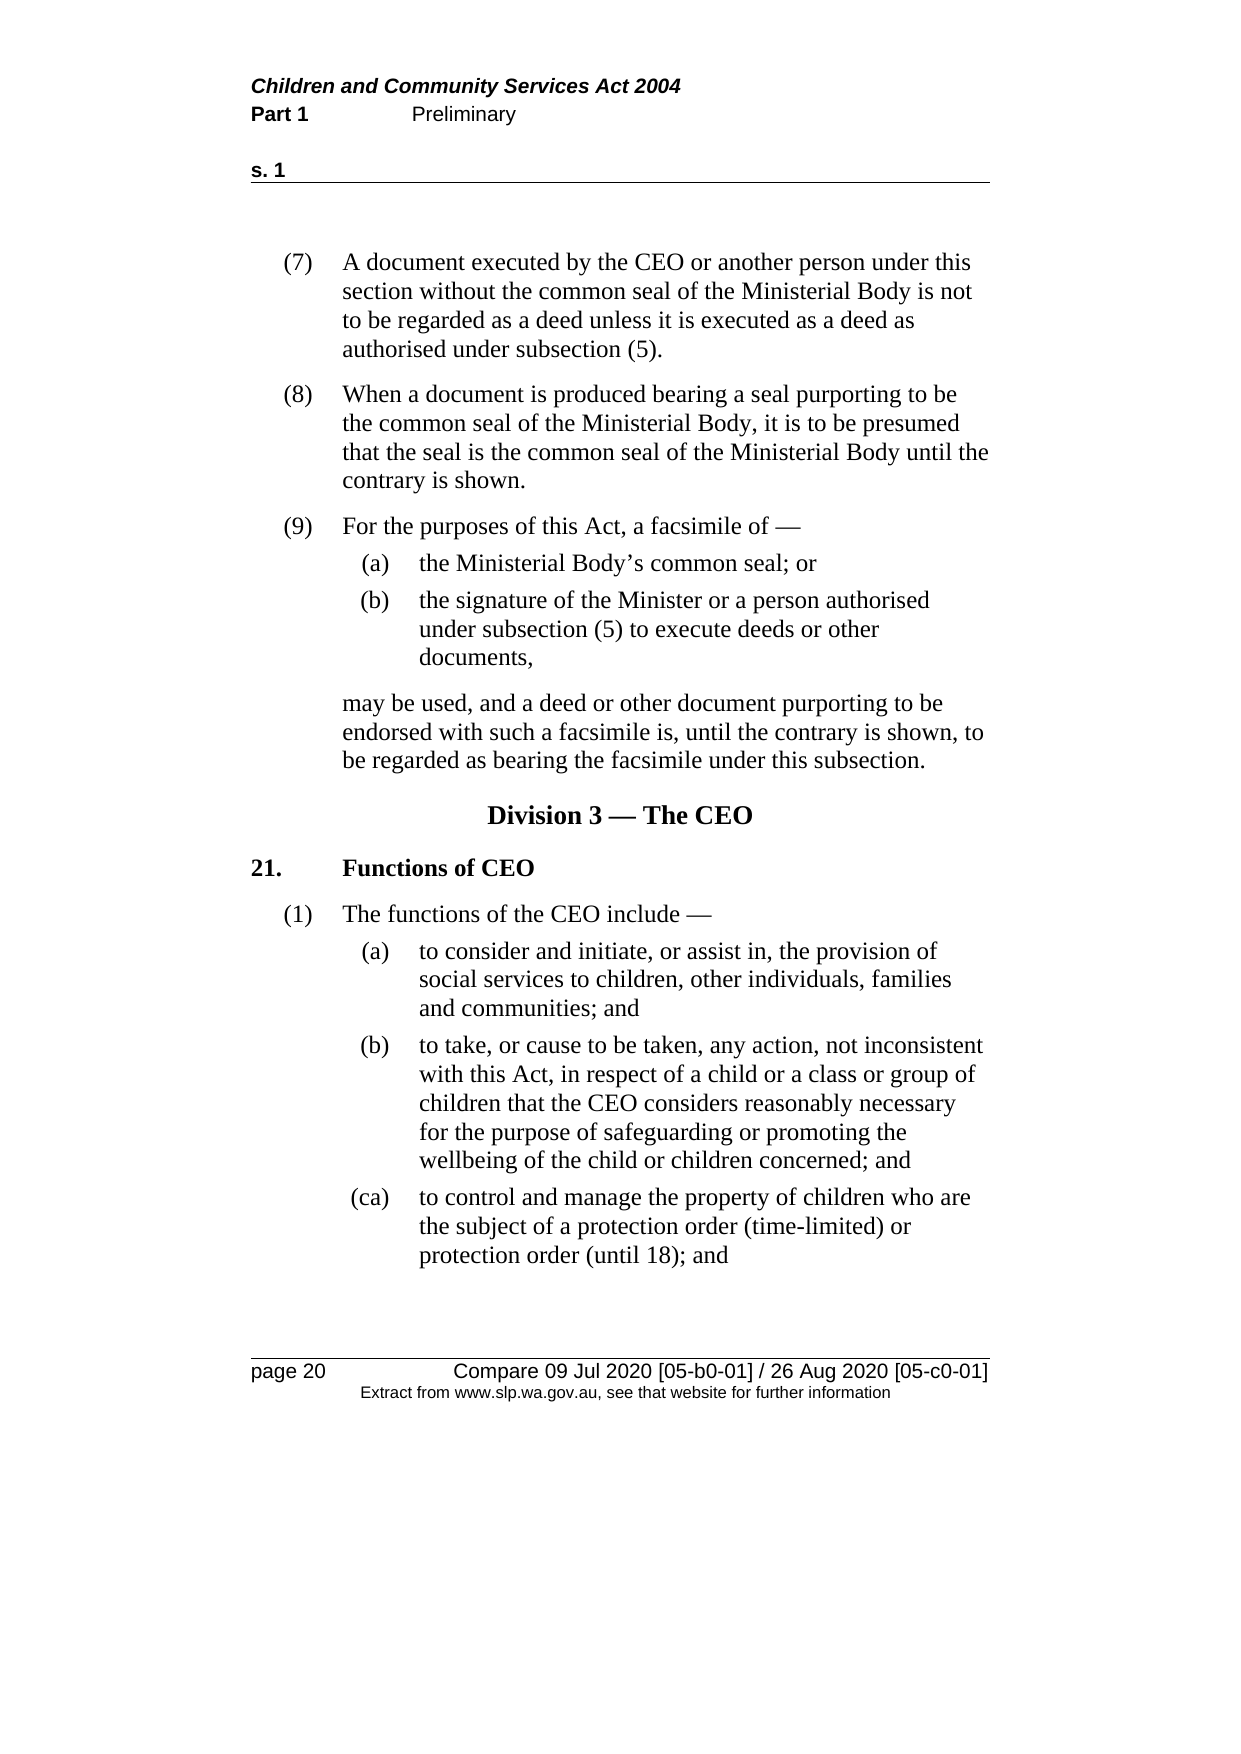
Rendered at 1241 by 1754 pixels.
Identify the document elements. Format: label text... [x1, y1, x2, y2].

text (a) the Ministerial Body’s common seal; or [251, 548, 990, 577]
subtitle Division 3 — The CEO [251, 799, 990, 830]
text may be used, and a deed or other document purporting to be endorsed with such a facsimile is, until the contrary is shown, to be regarded as bearing the facsimile under this subsection. [251, 688, 990, 774]
text (b) to take, or cause to be taken, any action, not inconsistent with this Act, in respect of a child or a class or group of children that the CEO considers reasonably necessary for the purpose of safeguarding or promoting the wellbeing of the child or children concerned; and [251, 1030, 990, 1174]
text (b) the signature of the Minister or a person authorised under subsection (5) to execute deeds or other documents, [251, 585, 990, 671]
text (7) A document executed by the CEO or another person under this section without the common seal of the Ministerial Body is not to be regarded as a deed unless it is executed as a deed as authorised under subsection (5). [251, 247, 990, 362]
text (8) When a document is produced bearing a seal purporting to be the common seal of the Ministerial Body, it is to be presumed that the seal is the common seal of the Ministerial Body until the contrary is shown. [251, 379, 990, 494]
subtitle 21. Functions of CEO [251, 853, 990, 882]
text (9) For the purposes of this Act, a facsimile of — [251, 511, 990, 539]
text (a) to consider and initiate, or assist in, the provision of social services to children, other individuals, families and communities; and [251, 936, 990, 1022]
text (ca) to control and manage the property of children who are the subject of a protection order (time-limited) or protection order (until 18); and [251, 1182, 990, 1269]
text (1) The functions of the CEO include — [251, 899, 990, 927]
